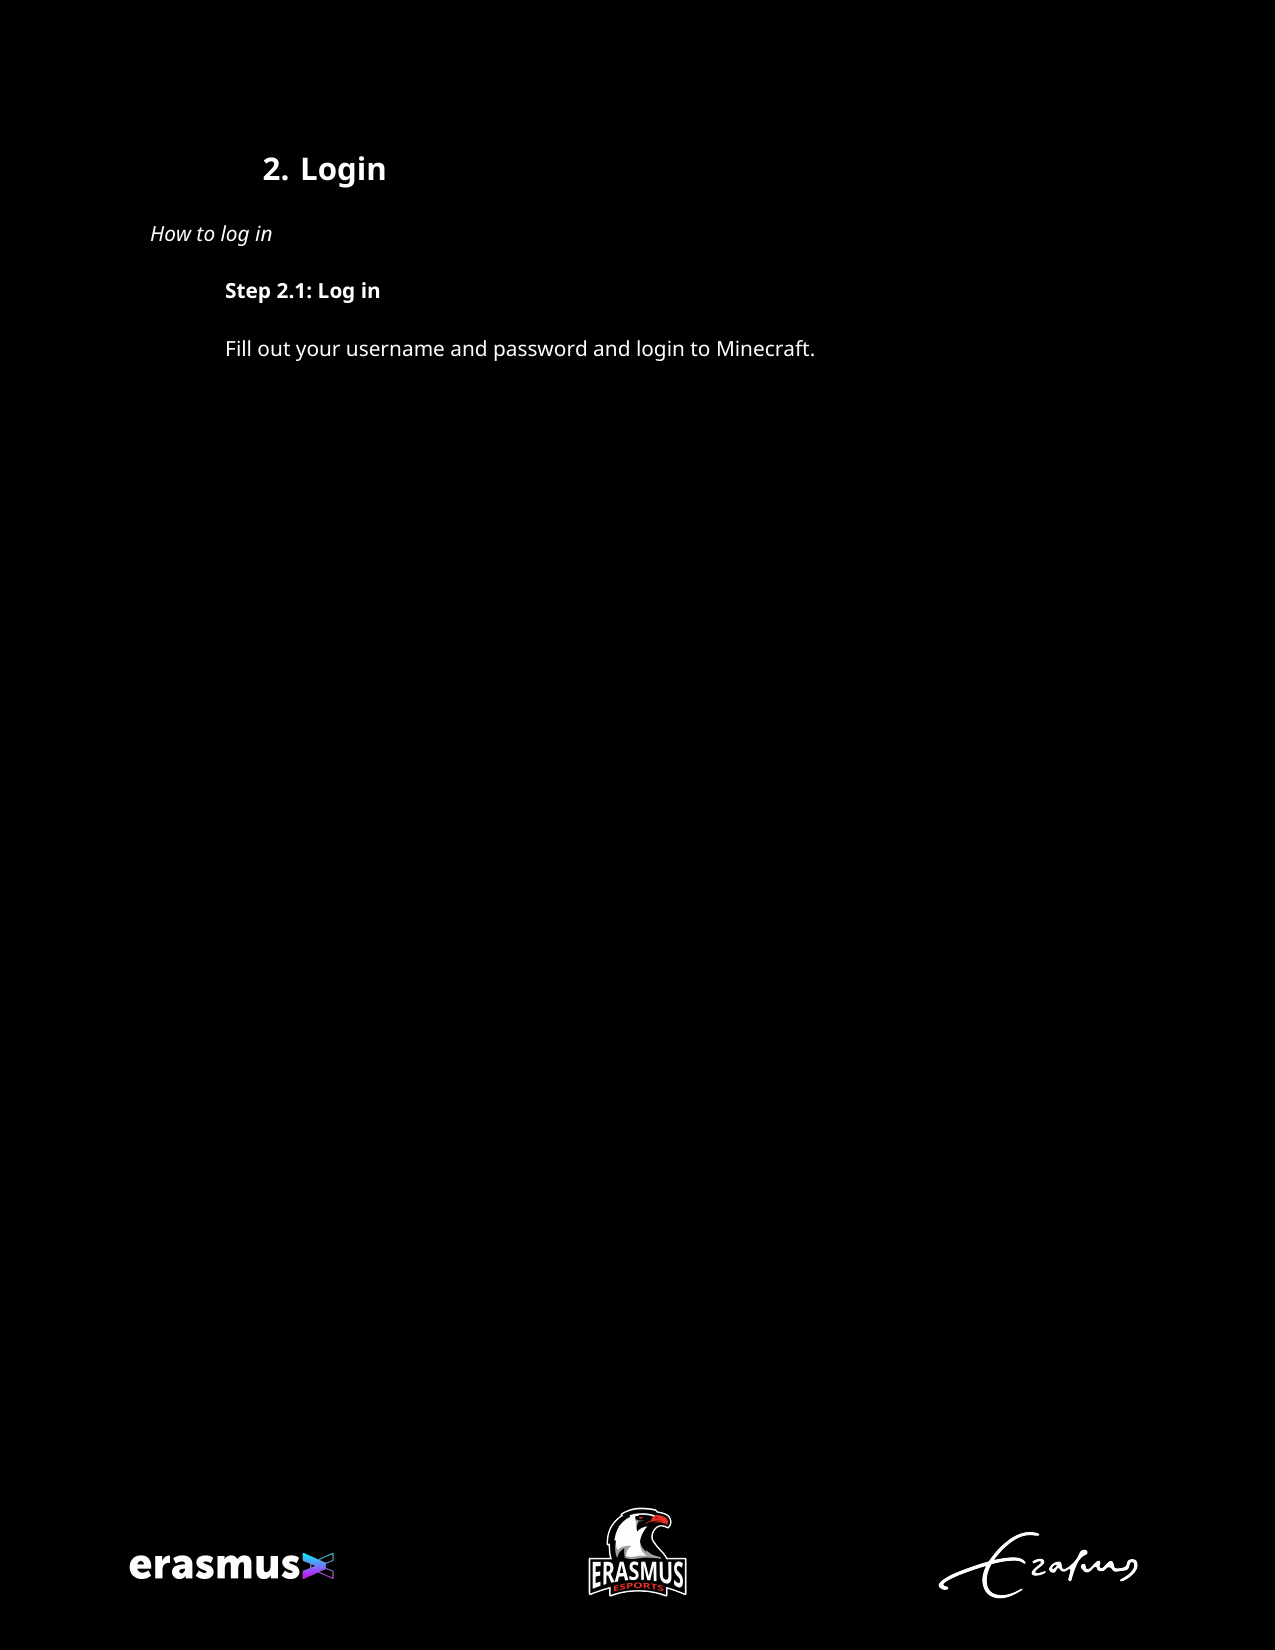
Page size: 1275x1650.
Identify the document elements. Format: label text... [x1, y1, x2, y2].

picture [116, 1535, 347, 1597]
list Login [262, 147, 1125, 190]
picture [872, 1439, 1204, 1639]
text Fill out your username and password and login to Minecraft. [225, 334, 1125, 363]
text How to log in [150, 219, 1125, 247]
text Step 2.1: Log in [187, 277, 1125, 305]
picture [580, 1500, 695, 1604]
